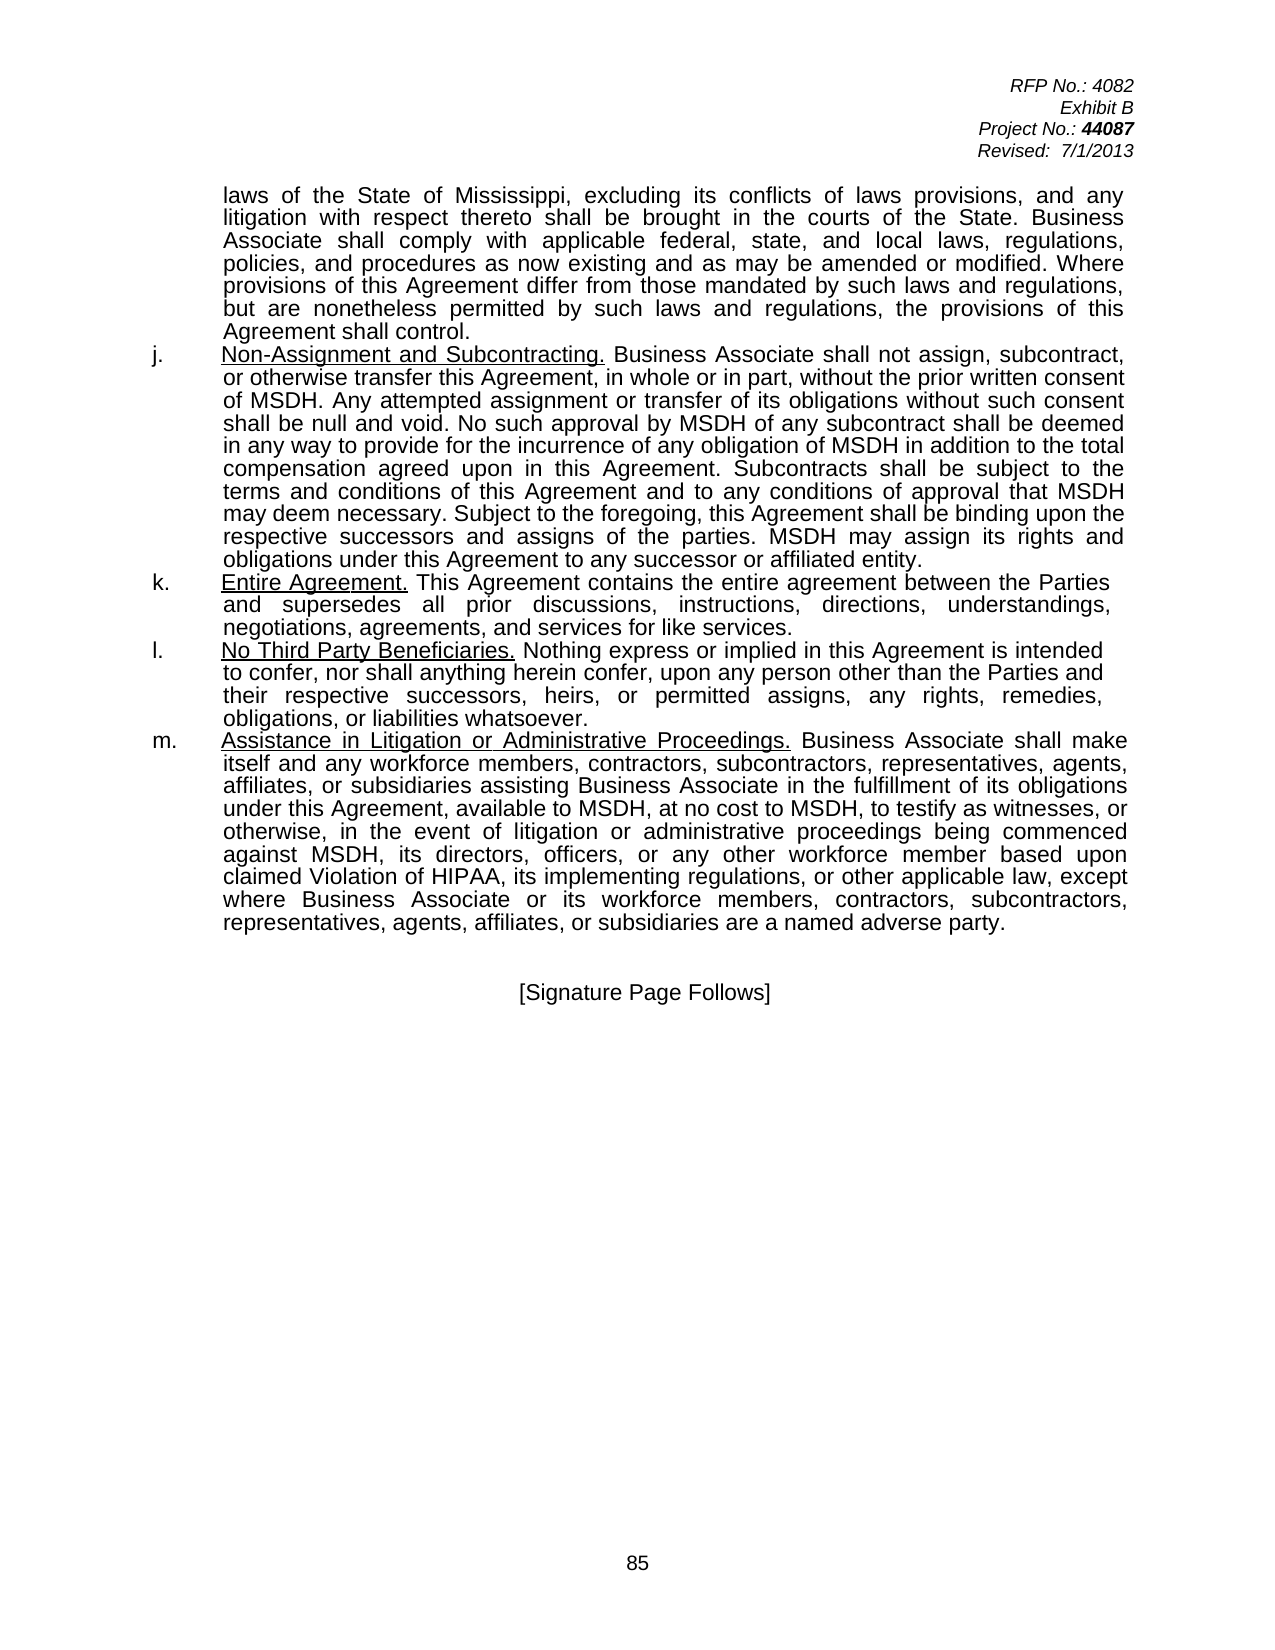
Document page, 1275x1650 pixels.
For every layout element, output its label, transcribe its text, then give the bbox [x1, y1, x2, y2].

text j. Non‐Assignment and Subcontracting. Business Associate shall not assign, subcontract, or otherwise transfer this Agreement, in whole or in part, without the prior written consent of MSDH. Any attempted assignment or transfer of its obligations without such consent shall be null and void. No such approval by MSDH of any subcontract shall be deemed in any way to provide for the incurrence of any obligation of MSDH in addition to the total compensation agreed upon in this Agreement. Subcontracts shall be subject to the terms and conditions of this Agreement and to any conditions of approval that MSDH may deem necessary. Subject to the foregoing, this Agreement shall be binding upon the respective successors and assigns of the parties. MSDH may assign its rights and obligations under this Agreement to any successor or affiliated entity. [152, 344, 1125, 572]
text [Signature Page Follows] [519, 979, 779, 1005]
text m. Assistance in Litigation or Administrative Proceedings. Business Associate shall make itself and any workforce members, contractors, subcontractors, representatives, agents, affiliates, or subsidiaries assisting Business Associate in the fulfillment of its obligations under this Agreement, available to MSDH, at no cost to MSDH, to testify as witnesses, or otherwise, in the event of litigation or administrative proceedings being commenced against MSDH, its directors, officers, or any other workforce member based upon claimed Violation of HIPAA, its implementing regulations, or other applicable law, except where Business Associate or its workforce members, contractors, subcontractors, representatives, agents, affiliates, or subsidiaries are a named adverse party. [152, 731, 1128, 935]
text l. No Third Party Beneficiaries. Nothing express or implied in this Agreement is intended to confer, nor shall anything herein confer, upon any person other than the Parties and their respective successors, heirs, or permitted assigns, any rights, remedies, obligations, or liabilities whatsoever. [152, 640, 1103, 731]
text k. Entire Agreement. This Agreement contains the entire agreement between the Parties and supersedes all prior discussions, instructions, directions, understandings, negotiations, agreements, and services for like services. [152, 572, 1111, 640]
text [152, 185, 1124, 344]
